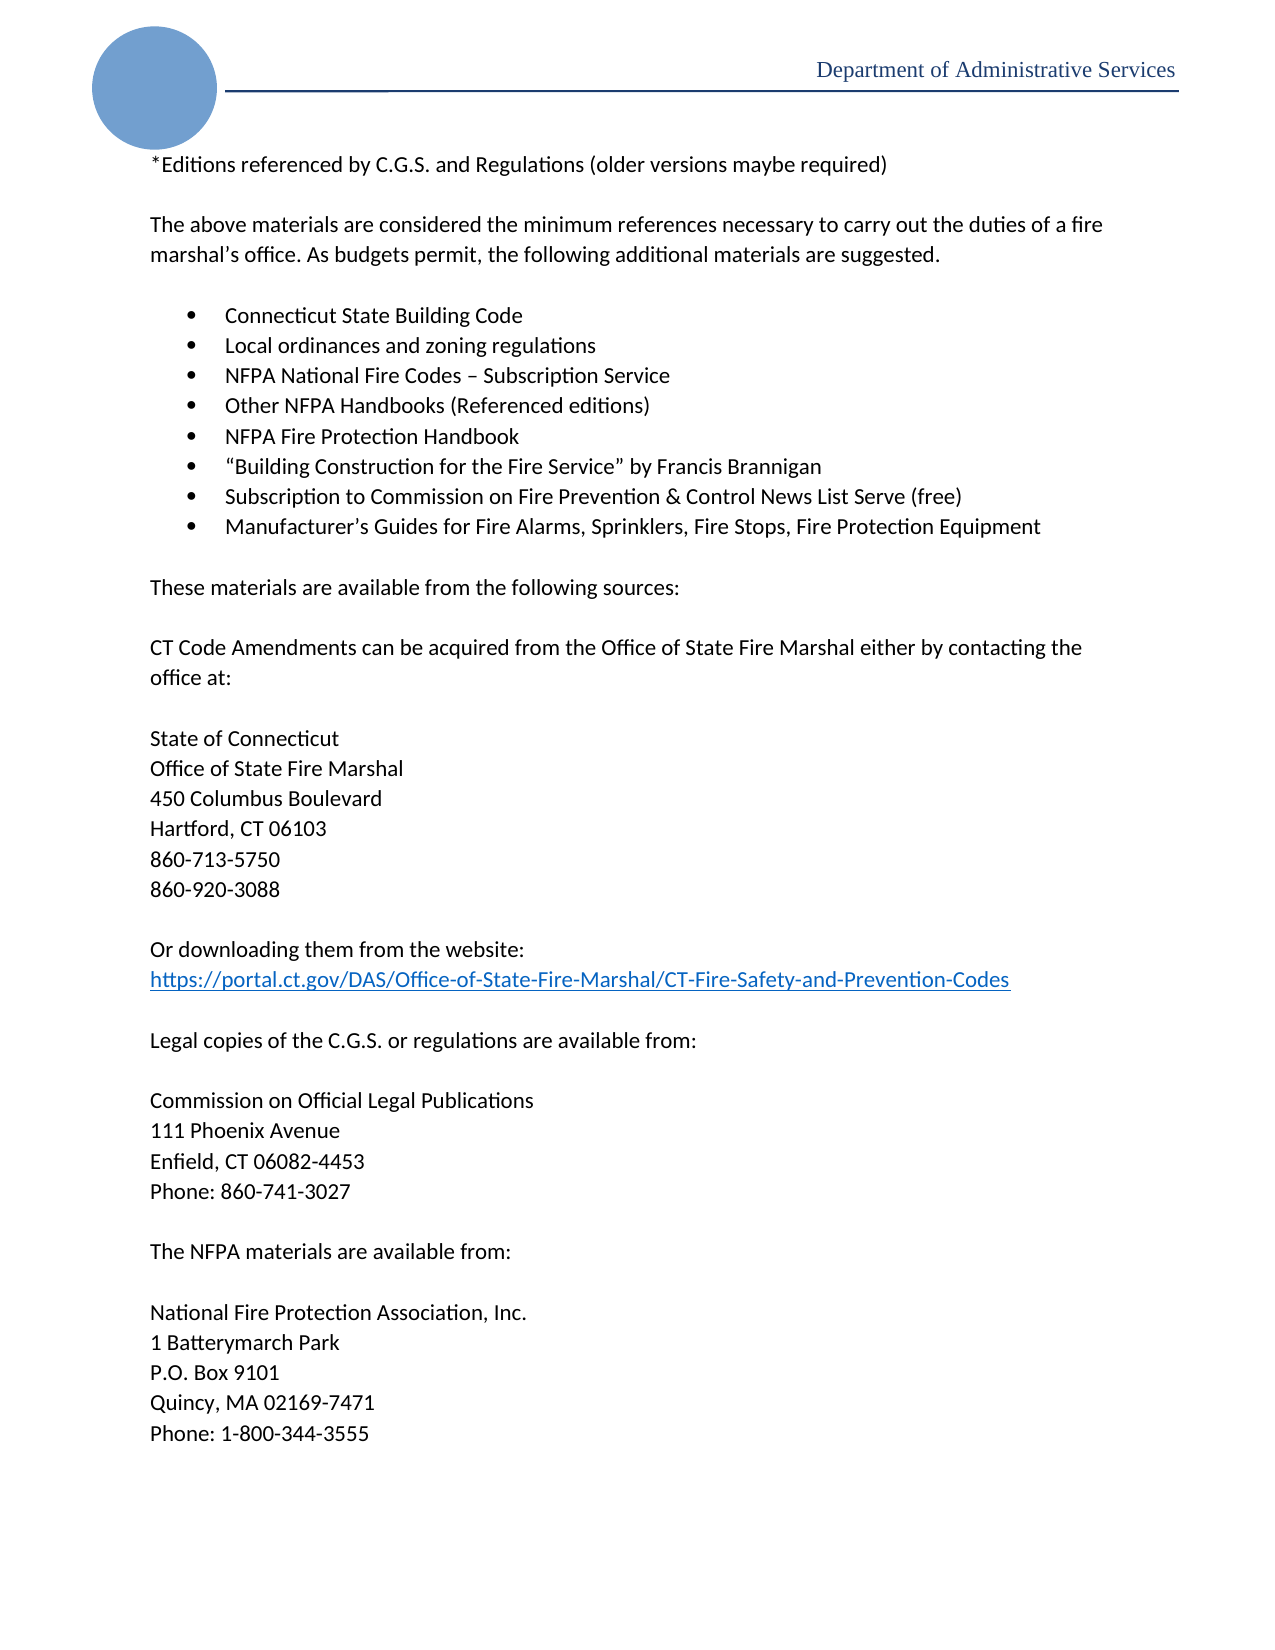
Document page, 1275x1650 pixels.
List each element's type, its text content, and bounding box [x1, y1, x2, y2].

text 1 Batterymarch Park [150, 1328, 1125, 1356]
list Other NFPA Handbooks (Referenced editions) [187, 392, 1125, 420]
list Subscription to Commission on Fire Prevention & Control News List Serve (free) [187, 482, 1125, 510]
list NFPA Fire Protection Handbook [187, 422, 1125, 450]
text The above materials are considered the minimum references necessary to carry out the duties of a fire marshal’s office. As budgets permit, the following additional materials are suggested. [150, 210, 1125, 269]
text Enfield, CT 06082-4453 [150, 1147, 1125, 1175]
text 450 Columbus Boulevard [150, 784, 1125, 812]
text CT Code Amendments can be acquired from the Office of State Fire Marshal either by contacting the office at: [150, 633, 1125, 692]
text Phone: 1-800-344-3555 [150, 1419, 1125, 1447]
text 860-713-5750 [150, 845, 1125, 873]
text Phone: 860-741-3027 [150, 1177, 1125, 1205]
text Office of State Fire Marshal [150, 754, 1125, 782]
text 111 Phoenix Avenue [150, 1117, 1125, 1145]
text National Fire Protection Association, Inc. [150, 1298, 1125, 1326]
text These materials are available from the following sources: [150, 573, 1125, 601]
list Local ordinances and zoning regulations [187, 331, 1125, 359]
text Hartford, CT 06103 [150, 814, 1125, 843]
text 860-920-3088 [150, 875, 1125, 903]
text Quincy, MA 02169-7471 [150, 1388, 1125, 1417]
text *Editions referenced by C.G.S. and Regulations (older versions maybe required) [150, 150, 1125, 178]
text Legal copies of the C.G.S. or regulations are available from: [150, 1026, 1125, 1054]
text https://portal.ct.gov/DAS/Office-of-State-Fire-Marshal/CT-Fire-Safety-and-Prevention-Codes [150, 966, 1125, 994]
text Commission on Official Legal Publications [150, 1086, 1125, 1114]
list Manufacturer’s Guides for Fire Alarms, Sprinklers, Fire Stops, Fire Protection Equipment [187, 512, 1125, 541]
text P.O. Box 9101 [150, 1358, 1125, 1386]
list Connecticut State Building Code [187, 301, 1125, 329]
list NFPA National Fire Codes – Subscription Service [187, 361, 1125, 389]
text Or downloading them from the website: [150, 935, 1125, 963]
text State of Connecticut [150, 724, 1125, 752]
list “Building Construction for the Fire Service” by Francis Brannigan [187, 452, 1125, 480]
text The NFPA materials are available from: [150, 1237, 1125, 1266]
